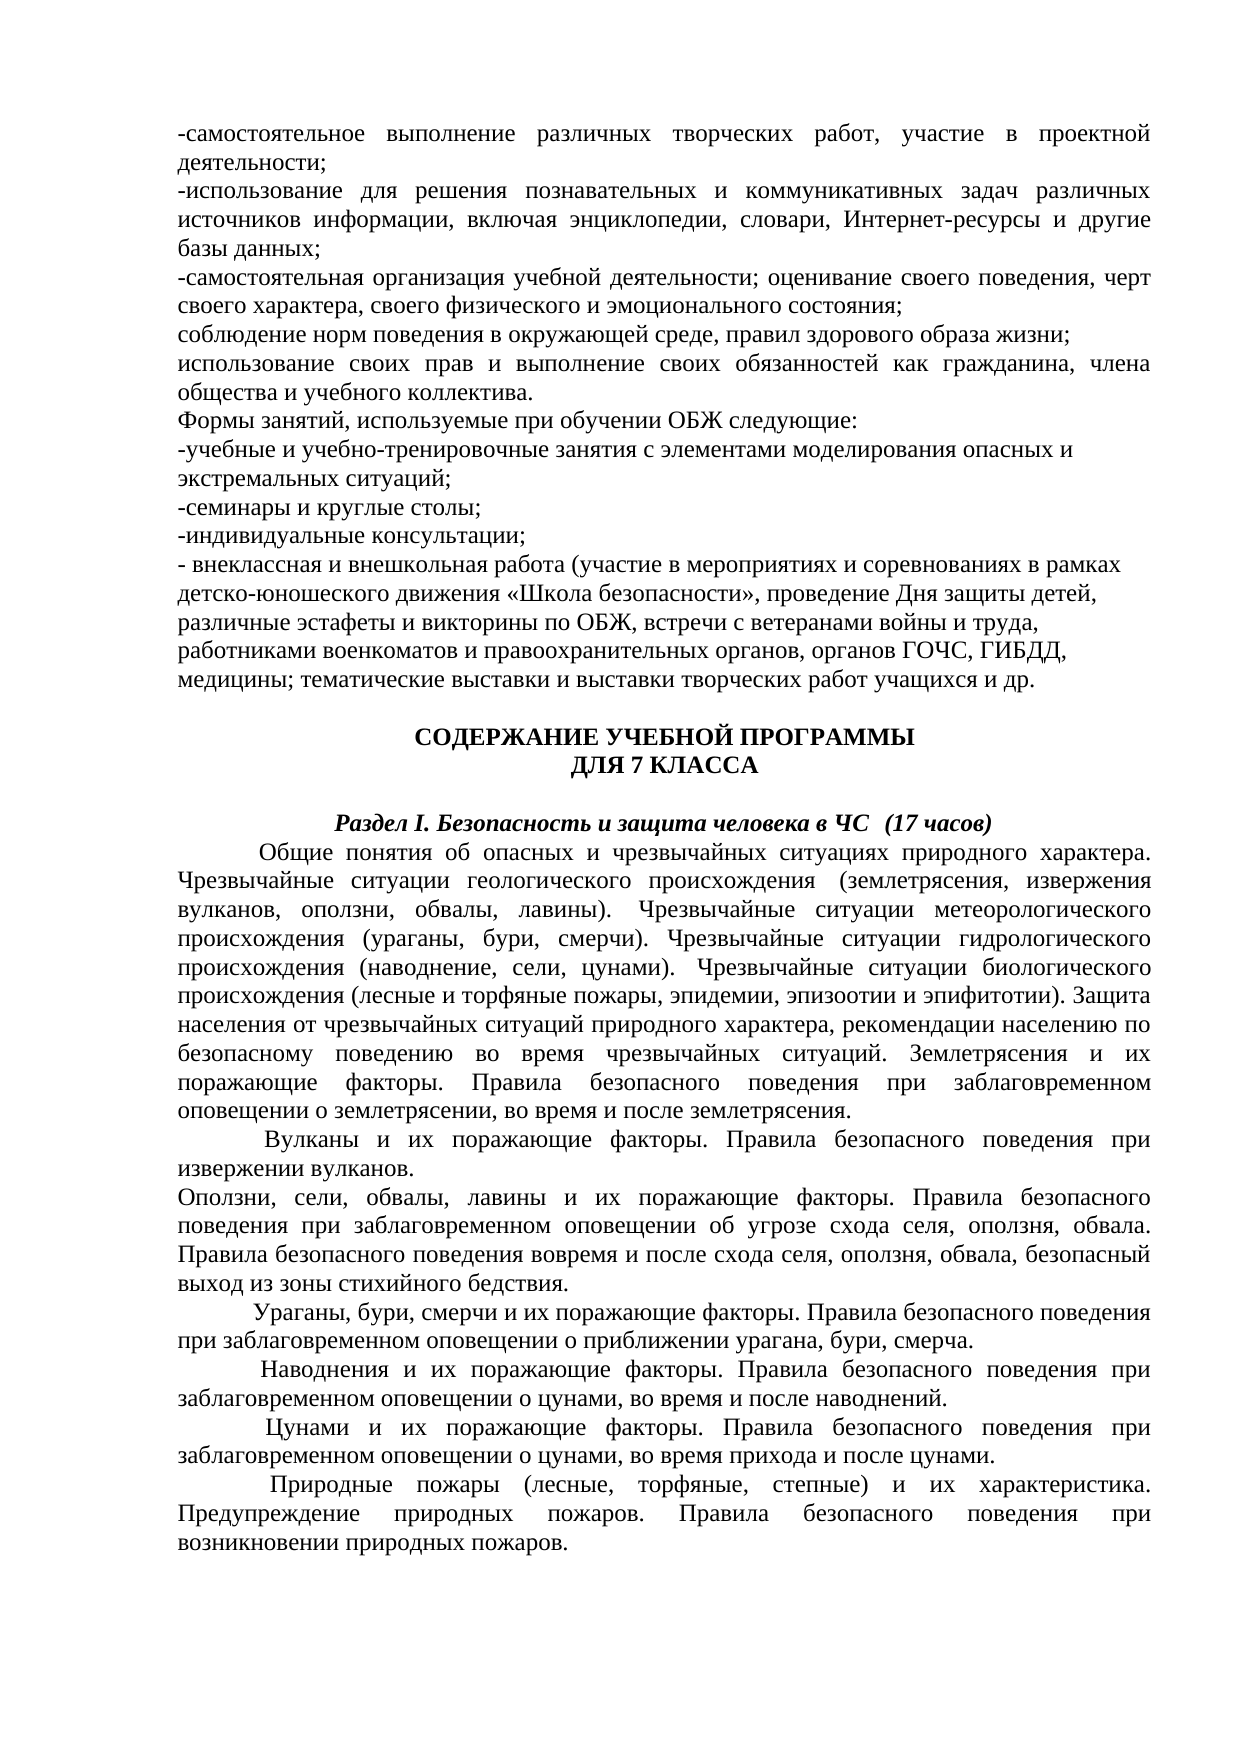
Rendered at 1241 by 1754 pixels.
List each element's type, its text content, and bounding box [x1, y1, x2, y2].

text Оползни, сели, обвалы, лавины и их поражающие факторы. Правила безопасного поведения при заблаговременном оповещении об угрозе схода селя, оползня, обвала. Правила безопасного поведения вовремя и после схода селя, оползня, обвала, безопасный выход из зоны стихийного бедствия. [177, 1182, 1152, 1297]
text -учебные и учебно-тренировочные занятия с элементами моделирования опасных и экстремальных ситуаций; [177, 434, 1152, 492]
text Раздел I. Безопасность и защита человека в ЧС (17 часов) [177, 808, 1152, 837]
text -использование для решения познавательных и коммуникативных задач различных источников информации, включая энциклопедии, словари, Интернет-ресурсы и другие базы данных; [177, 176, 1152, 262]
text Природные пожары (лесные, торфяные, степные) и их характеристика. Предупреждение природных пожаров. Правила безопасного поведения при возникновении природных пожаров. [177, 1469, 1152, 1556]
text ДЛЯ 7 КЛАССА [177, 751, 1152, 779]
text -индивидуальные консультации; [177, 521, 1152, 549]
text Ураганы, бури, смерчи и их поражающие факторы. Правила безопасного поведения при заблаговременном оповещении о приближении урагана, бури, смерча. [177, 1297, 1152, 1354]
text Общие понятия об опасных и чрезвычайных ситуациях природного характера. Чрезвычайные ситуации геологического происхождения (землетрясения, извержения вулканов, оползни, обвалы, лавины). Чрезвычайные ситуации метеорологического происхождения (ураганы, бури, смерчи). Чрезвычайные ситуации гидрологического происхождения (наводнение, сели, цунами). Чрезвычайные ситуации биологического происхождения (лесные и торфяные пожары, эпидемии, эпизоотии и эпифитотии). Защита населения от чрезвычайных ситуаций природного характера, рекомендации населению по безопасному поведению во время чрезвычайных ситуаций. Землетрясения и их поражающие факторы. Правила безопасного поведения при заблаговременном оповещении о землетрясении, во время и после землетрясения. [177, 837, 1152, 1124]
text Цунами и их поражающие факторы. Правила безопасного поведения при заблаговременном оповещении о цунами, во время прихода и после цунами. [177, 1412, 1152, 1469]
text использование своих прав и выполнение своих обязанностей как гражданина, члена общества и учебного коллектива. [177, 348, 1152, 406]
text Вулканы и их поражающие факторы. Правила безопасного поведения при извержении вулканов. [177, 1124, 1152, 1182]
text соблюдение норм поведения в окружающей среде, правил здорового образа жизни; [177, 319, 1152, 348]
text Наводнения и их поражающие факторы. Правила безопасного поведения при заблаговременном оповещении о цунами, во время и после наводнений. [177, 1354, 1152, 1412]
text -самостоятельная организация учебной деятельности; оценивание своего поведения, черт своего характера, своего физического и эмоционального состояния; [177, 262, 1152, 319]
text - внеклассная и внешкольная работа (участие в мероприятиях и соревнованиях в рамках детско-юношеского движения «Школа безопасности», проведение Дня защиты детей, различные эстафеты и викторины по ОБЖ, встречи с ветеранами войны и труда, работниками военкоматов и правоохранительных органов, органов ГОЧС, ГИБДД, медицины; тематические выставки и выставки творческих работ учащихся и др. [177, 549, 1152, 693]
text -семинары и круглые столы; [177, 492, 1152, 521]
text -самостоятельное выполнение различных творческих работ, участие в проектной деятельности; [177, 118, 1152, 176]
text СОДЕРЖАНИЕ УЧЕБНОЙ ПРОГРАММЫ [177, 722, 1152, 751]
text Формы занятий, используемые при обучении ОБЖ следующие: [177, 406, 1152, 434]
